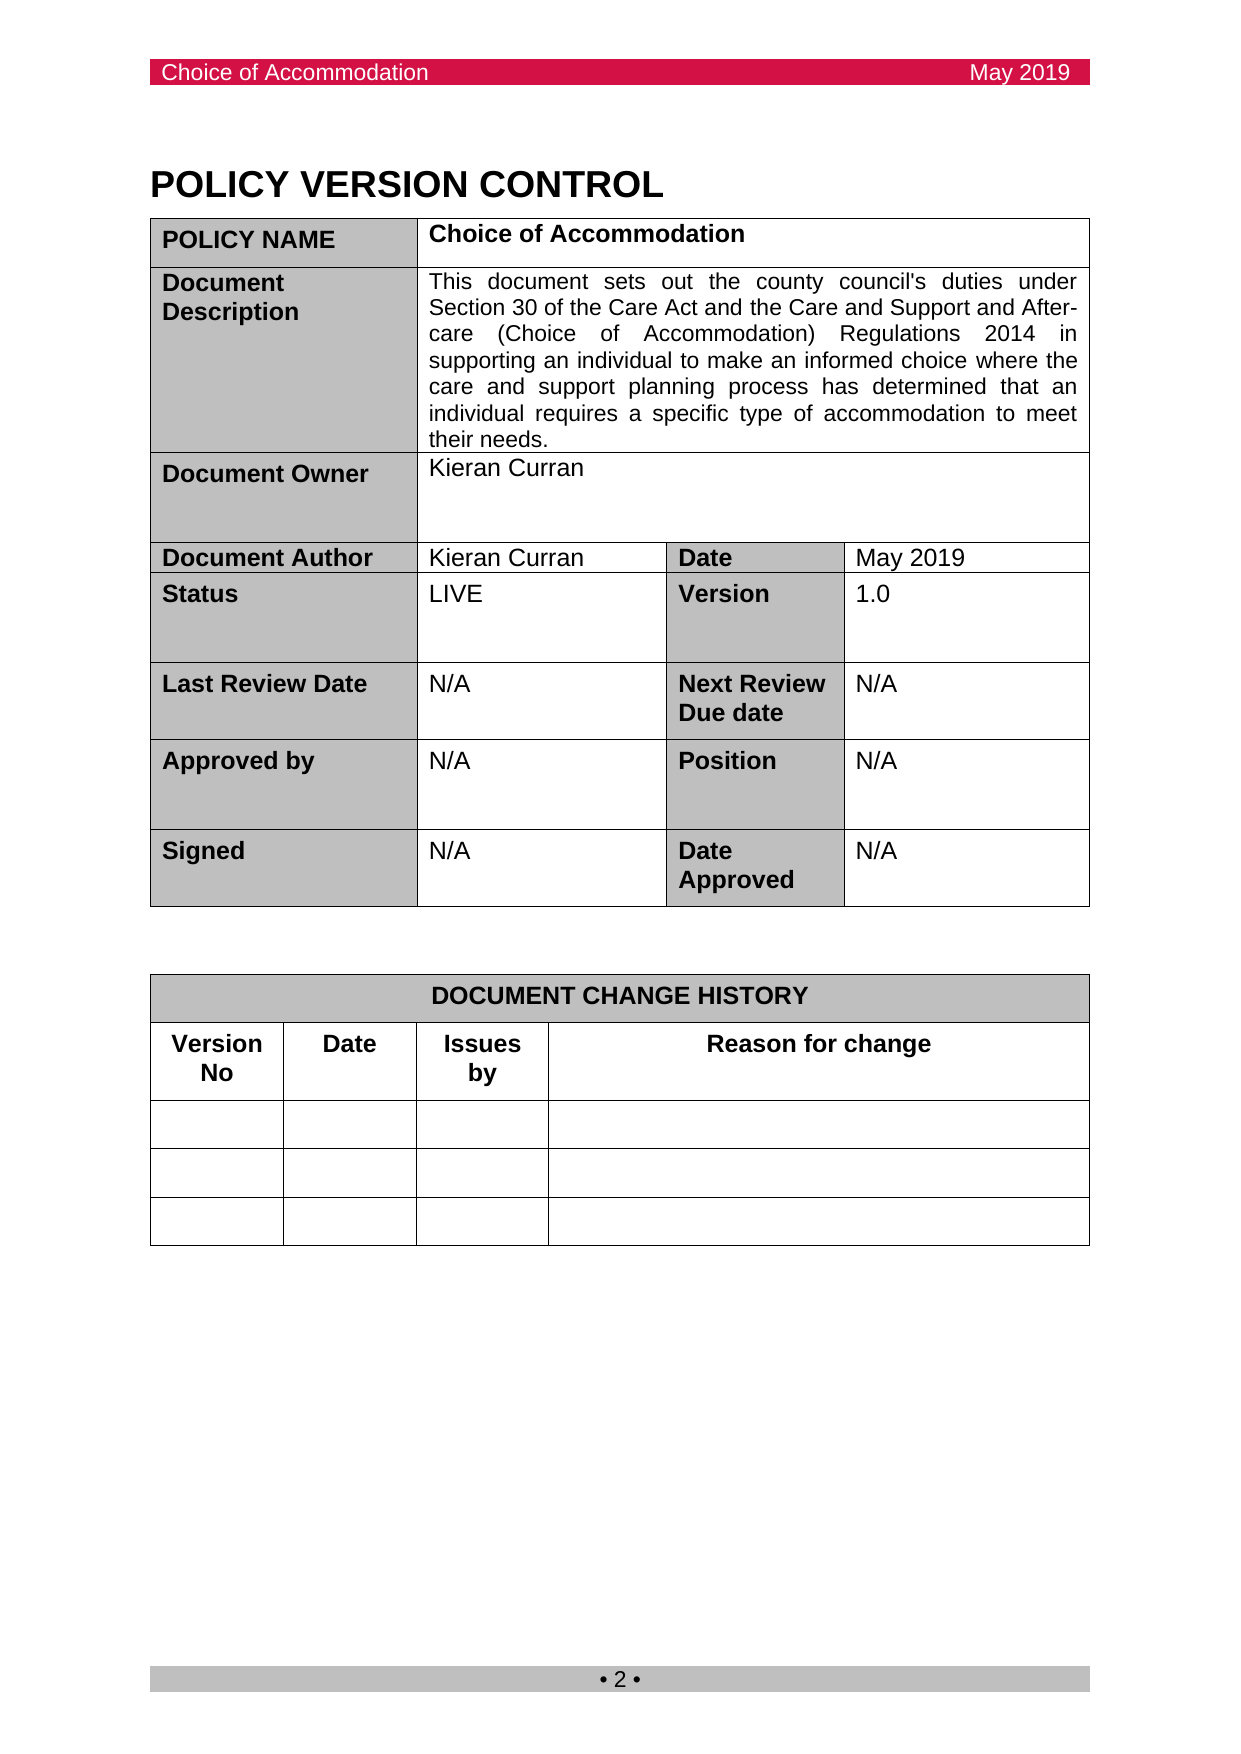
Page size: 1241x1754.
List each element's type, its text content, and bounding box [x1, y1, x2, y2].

table_cell Issues by [417, 1023, 548, 1099]
table_cell N/A [418, 830, 666, 906]
table_cell [284, 1101, 416, 1148]
table_cell Document Owner [151, 453, 417, 542]
table_header POLICY NAME [151, 219, 417, 267]
table_cell Kieran Curran [418, 453, 1089, 542]
table_cell [284, 1198, 416, 1245]
table_cell [417, 1149, 548, 1197]
table_cell Status [151, 573, 417, 662]
table_cell [151, 1149, 283, 1197]
table_cell Signed [151, 830, 417, 906]
table_cell Position [667, 740, 844, 829]
subtitle POLICY VERSION CONTROL [150, 162, 1090, 206]
table_cell Document Author [151, 543, 417, 572]
table_cell LIVE [418, 573, 666, 662]
table_cell N/A [845, 740, 1089, 829]
table_cell [151, 1198, 283, 1245]
table_cell [549, 1198, 1089, 1245]
table_cell Last Review Date [151, 663, 417, 739]
table_header Choice of Accommodation [418, 219, 1089, 267]
table_cell [284, 1149, 416, 1197]
table_cell N/A [845, 663, 1089, 739]
table_cell N/A [418, 663, 666, 739]
table_cell Version No [151, 1023, 283, 1099]
table_cell [151, 1101, 283, 1148]
table_header DOCUMENT CHANGE HISTORY [151, 975, 1089, 1022]
table_cell Next Review Due date [667, 663, 844, 739]
table_cell May 2019 [845, 543, 1089, 572]
table_cell Date Approved [667, 830, 844, 906]
table_cell Document Description [151, 268, 417, 452]
table_cell Version [667, 573, 844, 662]
table_cell N/A [418, 740, 666, 829]
table_cell Kieran Curran [418, 543, 666, 572]
table_cell [417, 1101, 548, 1148]
table_cell [549, 1101, 1089, 1148]
table_cell Date [284, 1023, 416, 1099]
table_cell [549, 1149, 1089, 1197]
table_cell Reason for change [549, 1023, 1089, 1099]
table_cell 1.0 [845, 573, 1089, 662]
table_cell N/A [845, 830, 1089, 906]
table_cell [417, 1198, 548, 1245]
table_cell Date [667, 543, 844, 572]
table_cell This document sets out the county council's duties under Section 30 of the Care Act and the Care and Support and After-care (Choice of Accommodation) Regulations 2014 in supporting an individual to make an informed choice where the care and support planning process has determined that an individual requires a specific type of accommodation to meet their needs. [418, 268, 1089, 452]
table_cell Approved by [151, 740, 417, 829]
